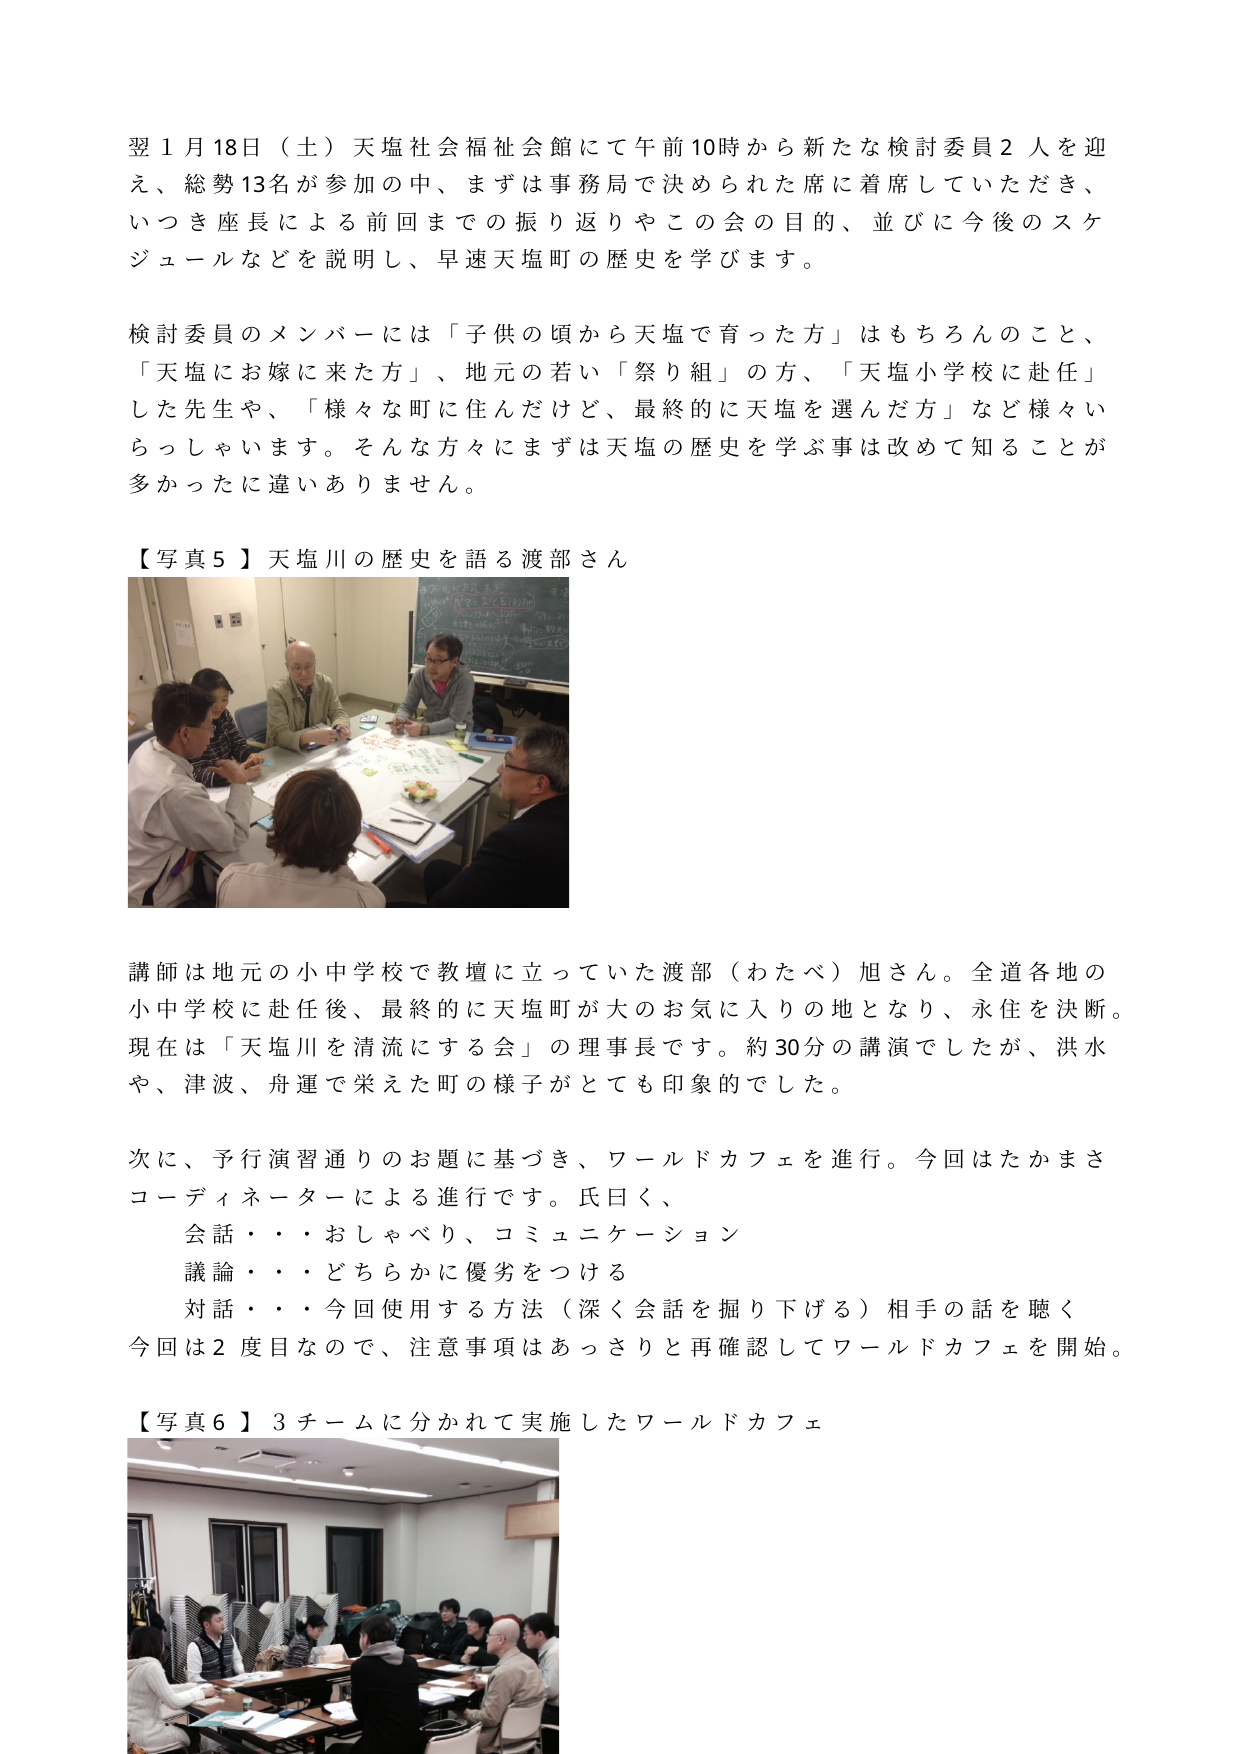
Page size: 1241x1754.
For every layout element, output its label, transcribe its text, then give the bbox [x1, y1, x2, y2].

text 翌１月18日（土）天塩社会福祉会館にて午前10時から新たな検討委員2人を迎え、総勢13名が参加の中、まずは事務局で決められた席に着席していただき、いつき座長による前回までの振り返りやこの会の目的、並びに今後のスケジュールなどを説明し、早速天塩町の歴史を学びます。 検討委員のメンバーには「子供の頃から天塩で育った方」はもちろんのこと、「天塩にお嫁に来た方」、地元の若い「祭り組」の方、「天塩小学校に赴任」した先生や、「様々な町に住んだけど、最終的に天塩を選んだ方」など様々いらっしゃいます。そんな方々にまずは天塩の歴史を学ぶ事は改めて知ることが多かったに違いありません。 [128, 127, 1112, 502]
text 【写真6】３チームに分かれて実施したワールドカフェ [128, 1402, 1112, 1439]
picture [127, 577, 570, 908]
picture [127, 1438, 560, 1754]
text 講師は地元の小中学校で教壇に立っていた渡部（わたべ）旭さん。全道各地の小中学校に赴任後、最終的に天塩町が大のお気に入りの地となり、永住を決断。現在は「天塩川を清流にする会」の理事長です。約30分の講演でしたが、洪水や、津波、舟運で栄えた町の様子がとても印象的でした。 次に、予行演習通りのお題に基づき、ワールドカフェを進行。今回はたかまさコーディネーターによる進行です。氏曰く、 会話・・・おしゃべり、コミュニケーション 議論・・・どちらかに優劣をつける 対話・・・今回使用する方法（深く会話を掘り下げる）相手の話を聴く 今回は2度目なので、注意事項はあっさりと再確認してワールドカフェを開始。 [128, 952, 1112, 1364]
text 【写真5】天塩川の歴史を語る渡部さん [128, 539, 1112, 577]
